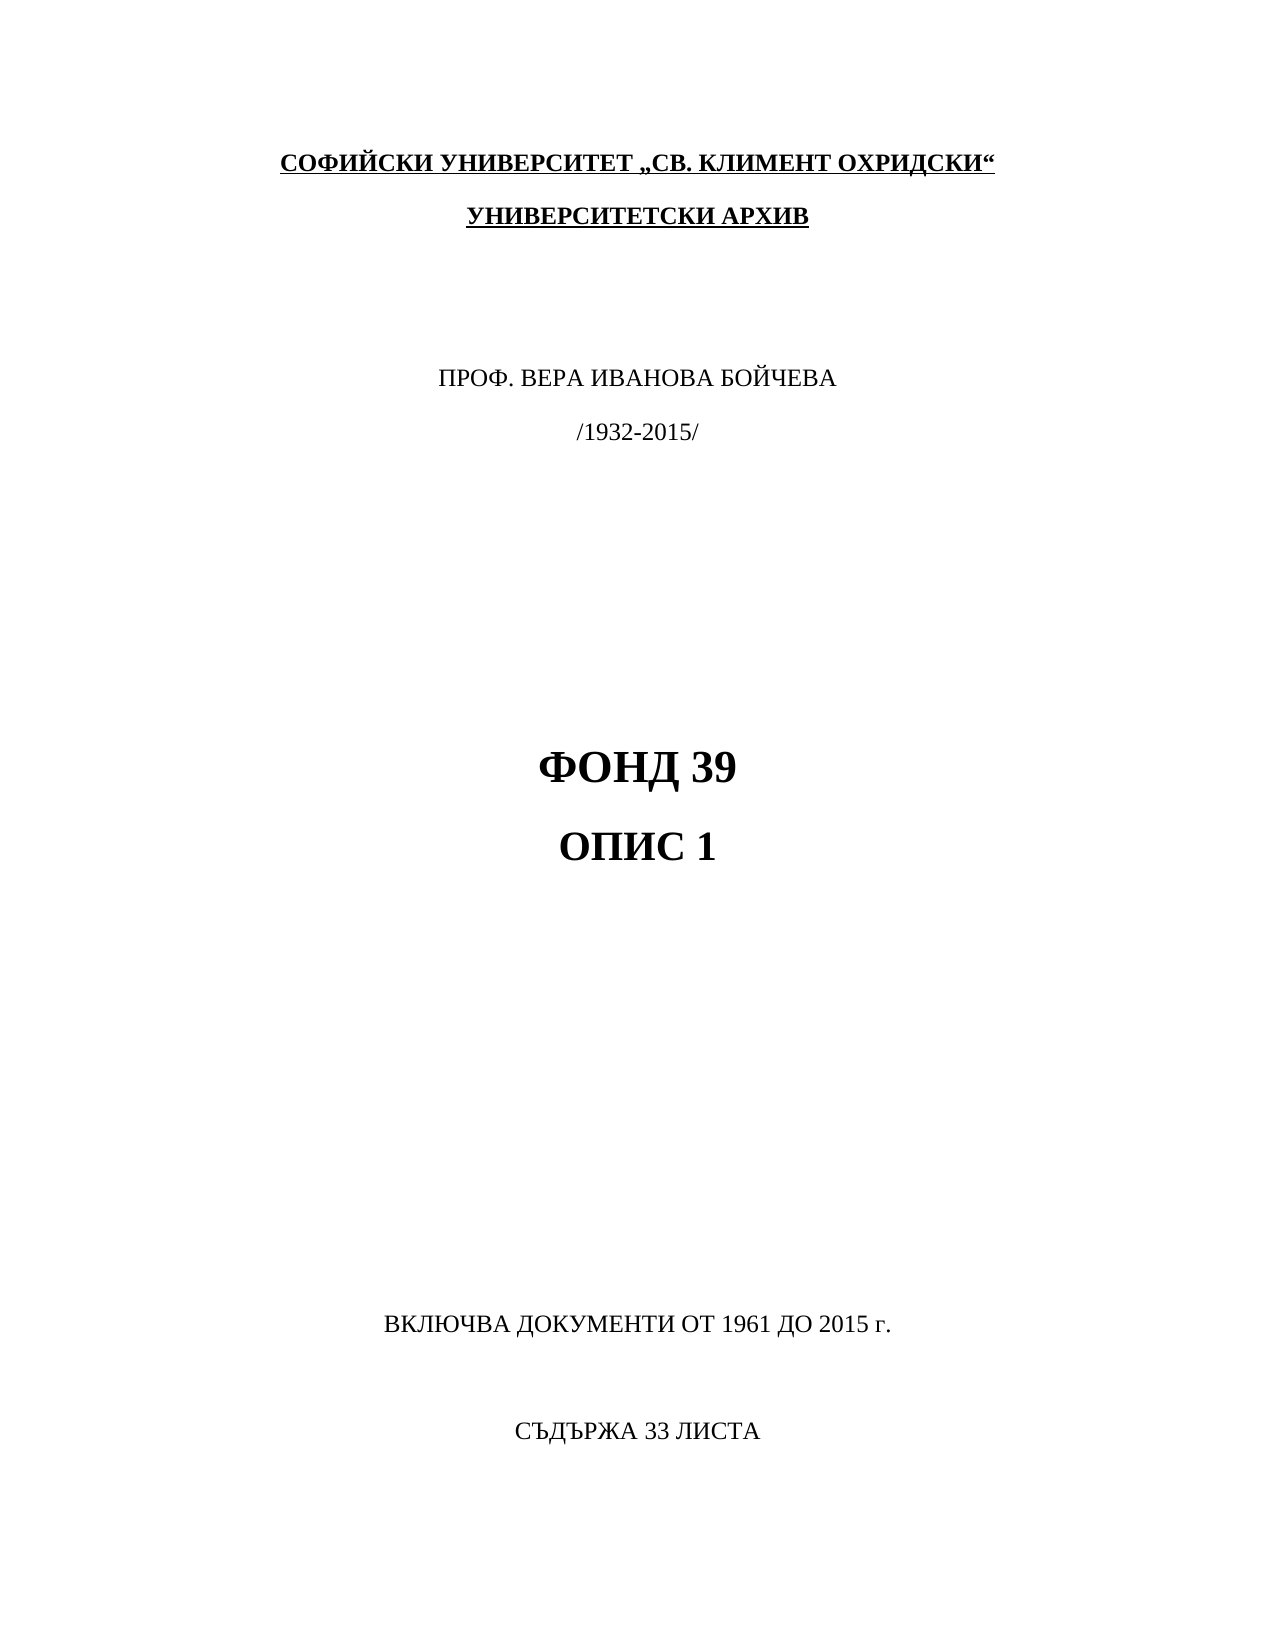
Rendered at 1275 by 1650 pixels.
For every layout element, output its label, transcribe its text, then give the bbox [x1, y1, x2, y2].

text ФОНД 39 [148, 740, 1127, 793]
text СОФИЙСКИ УНИВЕРСИТЕТ „СВ. КЛИМЕНТ ОХРИДСКИ“ [148, 148, 1127, 176]
text ПРОФ. ВЕРА ИВАНОВА БОЙЧЕВА [148, 363, 1127, 392]
text ВКЛЮЧВА ДОКУМЕНТИ ОТ 1961 ДО 2015 г. [148, 1309, 1127, 1337]
text /1932-2015/ [148, 417, 1127, 446]
text УНИВЕРСИТЕТСКИ АРХИВ [148, 201, 1127, 230]
text ОПИС 1 [148, 821, 1127, 869]
text СЪДЪРЖА 33 ЛИСТА [148, 1416, 1127, 1445]
